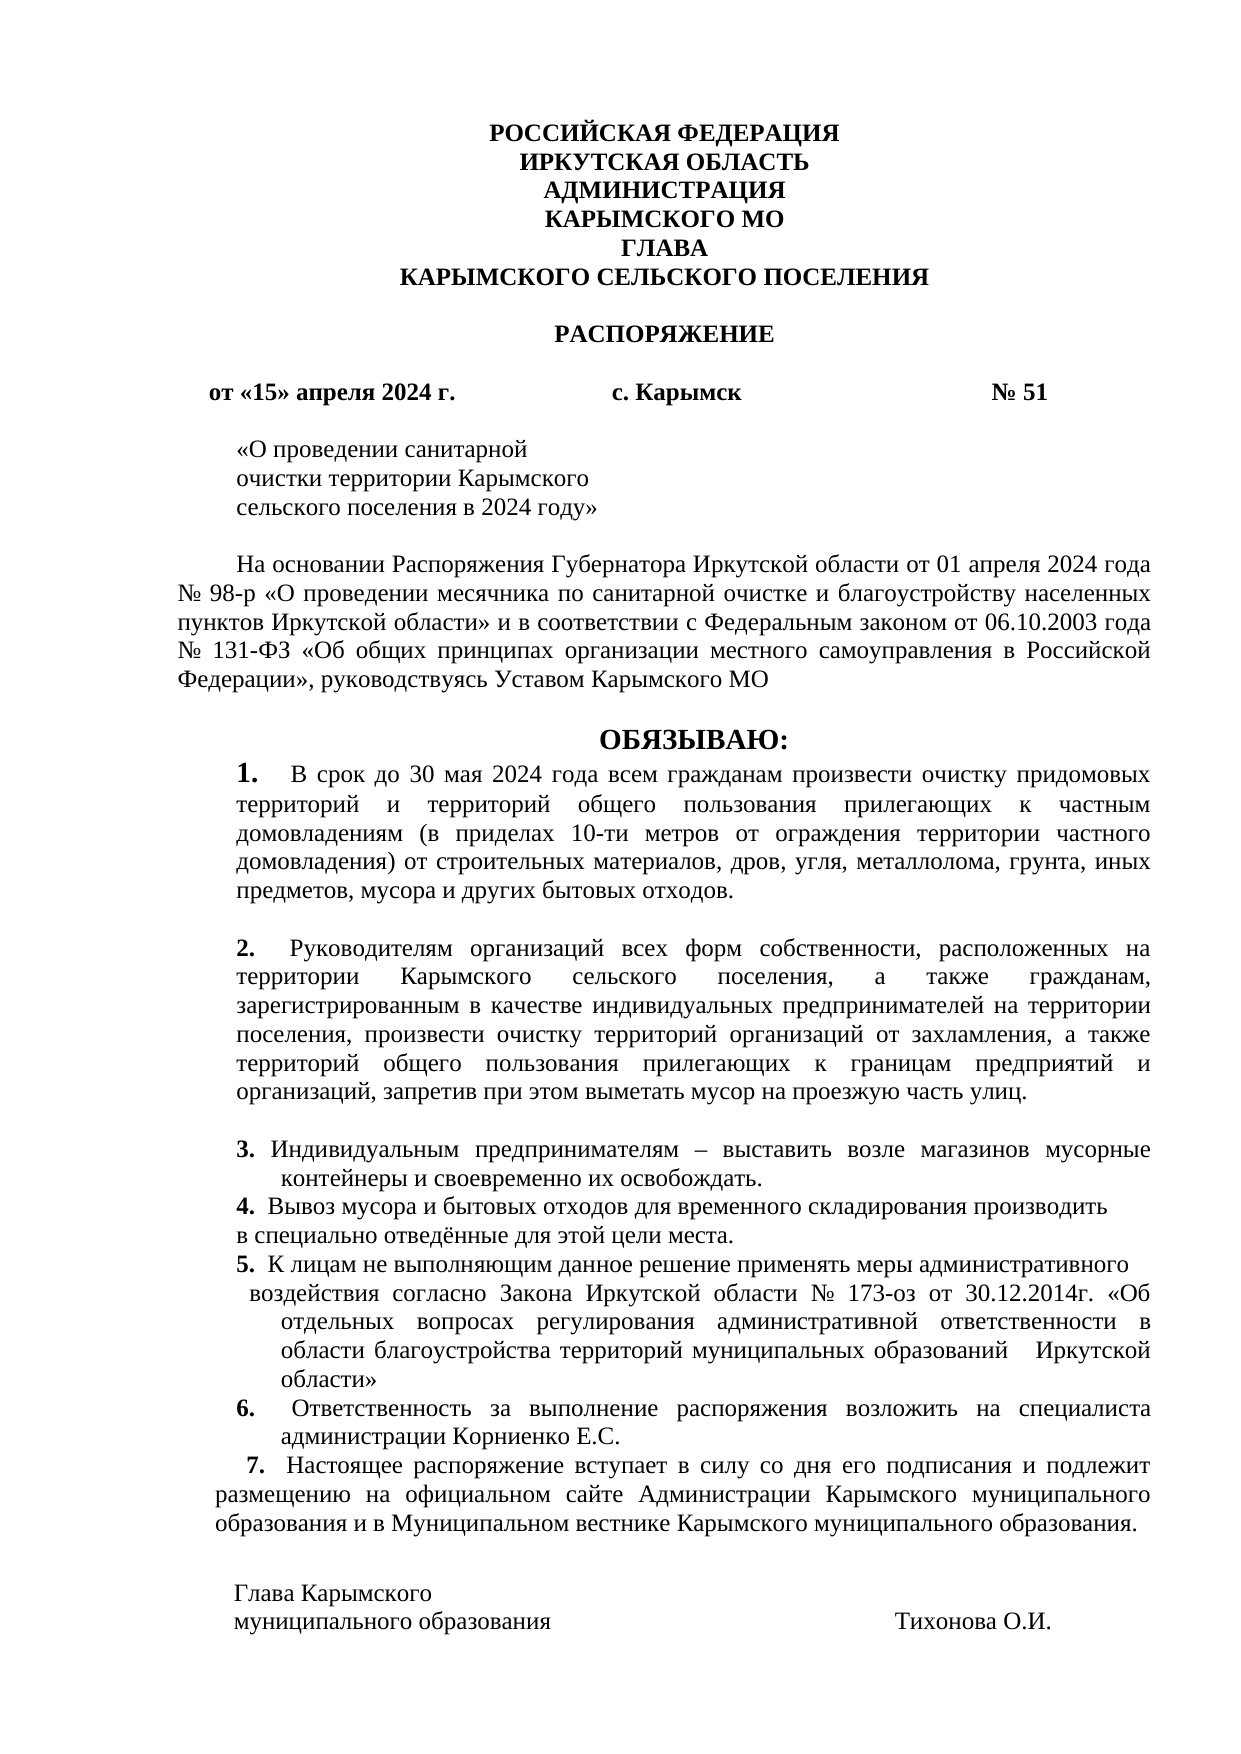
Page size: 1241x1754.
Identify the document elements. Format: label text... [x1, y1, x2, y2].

text 7. Настоящее распоряжение вступает в силу со дня его подписания и подлежит размещению на официальном сайте Администрации Карымского муниципального образования и в Муниципальном вестнике Карымского муниципального образования. [215, 1450, 1152, 1536]
text Глава Карымского [177, 1578, 1152, 1606]
text КАРЫМСКОГО СЕЛЬСКОГО ПОСЕЛЕНИЯ [177, 262, 1152, 291]
text ОБЯЗЫВАЮ: [177, 722, 1152, 755]
text воздействия согласно Закона Иркутской области № 173-оз от 30.12.2014г. «Об отдельных вопросах регулирования административной ответственности в области благоустройства территорий муниципальных образований Иркутской области» [236, 1278, 1152, 1393]
text от «15» апреля 2024 г. с. Карымск № 51 [177, 377, 1152, 406]
text сельского поселения в 2024 году» [177, 492, 1152, 521]
text 3. Индивидуальным предпринимателям – выставить возле магазинов мусорные контейнеры и своевременно их освобождать. [236, 1134, 1152, 1191]
text 1. В срок до 30 мая 2024 года всем гражданам произвести очистку придомовых территорий и территорий общего пользования прилегающих к частным домовладениям (в приделах 10-ти метров от ограждения территории частного домовладения) от строительных материалов, дров, угля, металлолома, грунта, иных предметов, мусора и других бытовых отходов. [236, 755, 1152, 904]
text КАРЫМСКОГО МО [177, 204, 1152, 233]
text ГЛАВА [177, 233, 1152, 262]
text 4. Вывоз мусора и бытовых отходов для временного складирования производить [236, 1191, 1152, 1220]
text очистки территории Карымского [177, 463, 1152, 492]
text ИРКУТСКАЯ ОБЛАСТЬ [177, 147, 1152, 176]
text 6. Ответственность за выполнение распоряжения возложить на специалиста администрации Корниенко Е.С. [236, 1393, 1152, 1450]
text 2. Руководителям организаций всех форм собственности, расположенных на территории Карымского сельского поселения, а также гражданам, зарегистрированным в качестве индивидуальных предпринимателей на территории поселения, произвести очистку территорий организаций от захламления, а также территорий общего пользования прилегающих к границам предприятий и организаций, запретив при этом выметать мусор на проезжую часть улиц. [236, 933, 1152, 1105]
text РОССИЙСКАЯ ФЕДЕРАЦИЯ [177, 118, 1152, 147]
text 5. К лицам не выполняющим данное решение применять меры административного [236, 1249, 1152, 1278]
text в специально отведённые для этой цели места. [236, 1220, 1152, 1249]
text АДМИНИСТРАЦИЯ [177, 176, 1152, 204]
text РАСПОРЯЖЕНИЕ [177, 319, 1152, 348]
text На основании Распоряжения Губернатора Иркутской области от 01 апреля 2024 года № 98-р «О проведении месячника по санитарной очистке и благоустройству населенных пунктов Иркутской области» и в соответствии с Федеральным законом от 06.10.2003 года № 131-ФЗ «Об общих принципах организации местного самоуправления в Российской Федерации», руководствуясь Уставом Карымского МО [177, 549, 1152, 693]
text «О проведении санитарной [177, 434, 1152, 463]
text муниципального образования Тихонова О.И. [177, 1606, 1152, 1635]
